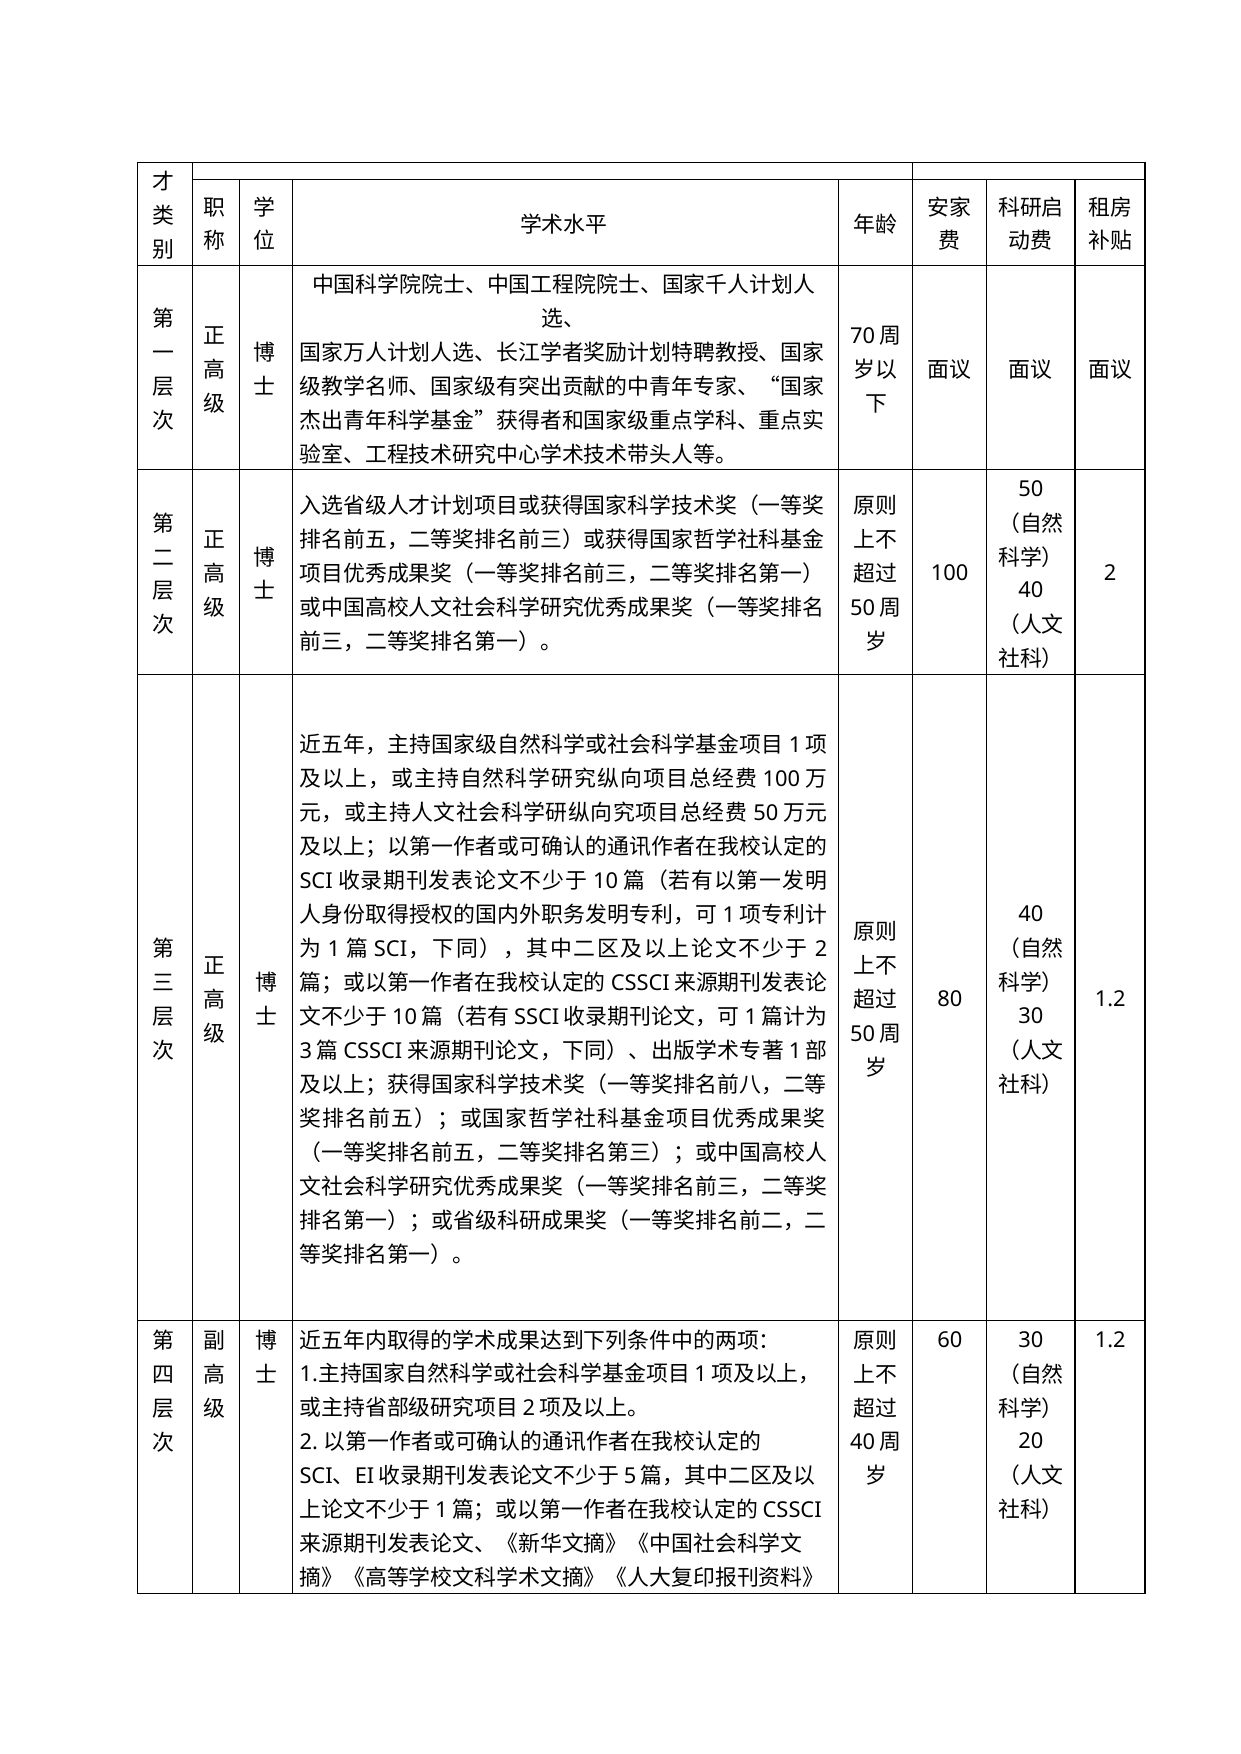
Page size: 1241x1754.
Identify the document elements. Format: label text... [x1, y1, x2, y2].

table_cell 年龄 [839, 180, 912, 264]
table_cell 博士 [240, 675, 292, 1320]
table_cell 80 [913, 675, 986, 1320]
table_cell 博士 [240, 266, 292, 469]
table_cell 70周岁以下 [839, 266, 912, 469]
table_cell 租房补贴 [1076, 180, 1144, 264]
table_cell 入选省级人才计划项目或获得国家科学技术奖（一等奖排名前五，二等奖排名前三）或获得国家哲学社科基金项目优秀成果奖（一等奖排名前三，二等奖排名第一）或中国高校人文社会科学研究优秀成果奖（一等奖排名前三，二等奖排名第一）。 [293, 470, 838, 674]
table_cell 科研启动费 [987, 180, 1074, 264]
table_cell 博士 [240, 470, 292, 674]
table_cell 正高级 [193, 470, 239, 674]
table_cell 30 （自然科学） 20 （人文社科） [987, 1321, 1074, 1593]
table_cell 50 （自然科学） 40 （人文社科） [987, 470, 1074, 674]
table_cell 面议 [913, 266, 986, 469]
table_cell 学位 [240, 180, 292, 264]
table_cell 第一层次 [138, 266, 192, 469]
table_cell 学术水平 [293, 180, 838, 264]
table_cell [293, 1321, 838, 1593]
table_cell 博士 [240, 1321, 292, 1593]
table_cell 面议 [1076, 266, 1144, 469]
table_cell 40 （自然科学） 30 （人文社科） [987, 675, 1074, 1320]
table_cell 1.2 [1076, 1321, 1144, 1593]
table_cell 副高级 [193, 1321, 239, 1593]
table_cell 第三层次 [138, 675, 192, 1320]
table_cell 100 [913, 470, 986, 674]
table_cell 原则上不超过50周岁 [839, 675, 912, 1320]
table_cell 安家费 [913, 180, 986, 264]
table_cell 60 [913, 1321, 986, 1593]
table_cell 中国科学院院士、中国工程院院士、国家千人计划人选、 国家万人计划人选、长江学者奖励计划特聘教授、国家级教学名师、国家级有突出贡献的中青年专家、“国家杰出青年科学基金”获得者和国家级重点学科、重点实验室、工程技术研究中心学术技术带头人等。 [293, 266, 838, 469]
table_header 基本条件 [193, 163, 912, 179]
table_cell 近五年，主持国家级自然科学或社会科学基金项目1项及以上，或主持自然科学研究纵向项目总经费100万元，或主持人文社会科学研纵向究项目总经费50万元及以上；以第一作者或可确认的通讯作者在我校认定的SCI收录期刊发表论文不少于10篇（若有以第一发明人身份取得授权的国内外职务发明专利，可1项专利计为1篇SCI，下同），其中二区及以上论文不少于2篇；或以第一作者在我校认定的CSSCI来源期刊发表论文不少于10篇（若有SSCI收录期刊论文，可1篇计为3篇CSSCI来源期刊论文，下同）、出版学术专著1部及以上；获得国家科学技术奖（一等奖排名前八，二等奖排名前五）；或国家哲学社科基金项目优秀成果奖（一等奖排名前五，二等奖排名第三）；或中国高校人文社会科学研究优秀成果奖（一等奖排名前三，二等奖排名第一）；或省级科研成果奖（一等奖排名前二，二等奖排名第一）。 [293, 675, 838, 1320]
table_cell 原则上不超过50周岁 [839, 470, 912, 674]
table_cell 面议 [987, 266, 1074, 469]
table_cell 第二层次 [138, 470, 192, 674]
table_cell 1.2 [1076, 675, 1144, 1320]
table_cell 原则上不超过40周岁 [839, 1321, 912, 1593]
table_cell 2 [1076, 470, 1144, 674]
table_cell 正高级 [193, 266, 239, 469]
table_cell 第四层次 [138, 1321, 192, 1593]
table_header 引进待遇（万元） [913, 163, 1144, 179]
table_cell 正高级 [193, 675, 239, 1320]
table_header 人才类别 [138, 163, 192, 264]
table_cell 职称 [193, 180, 239, 264]
